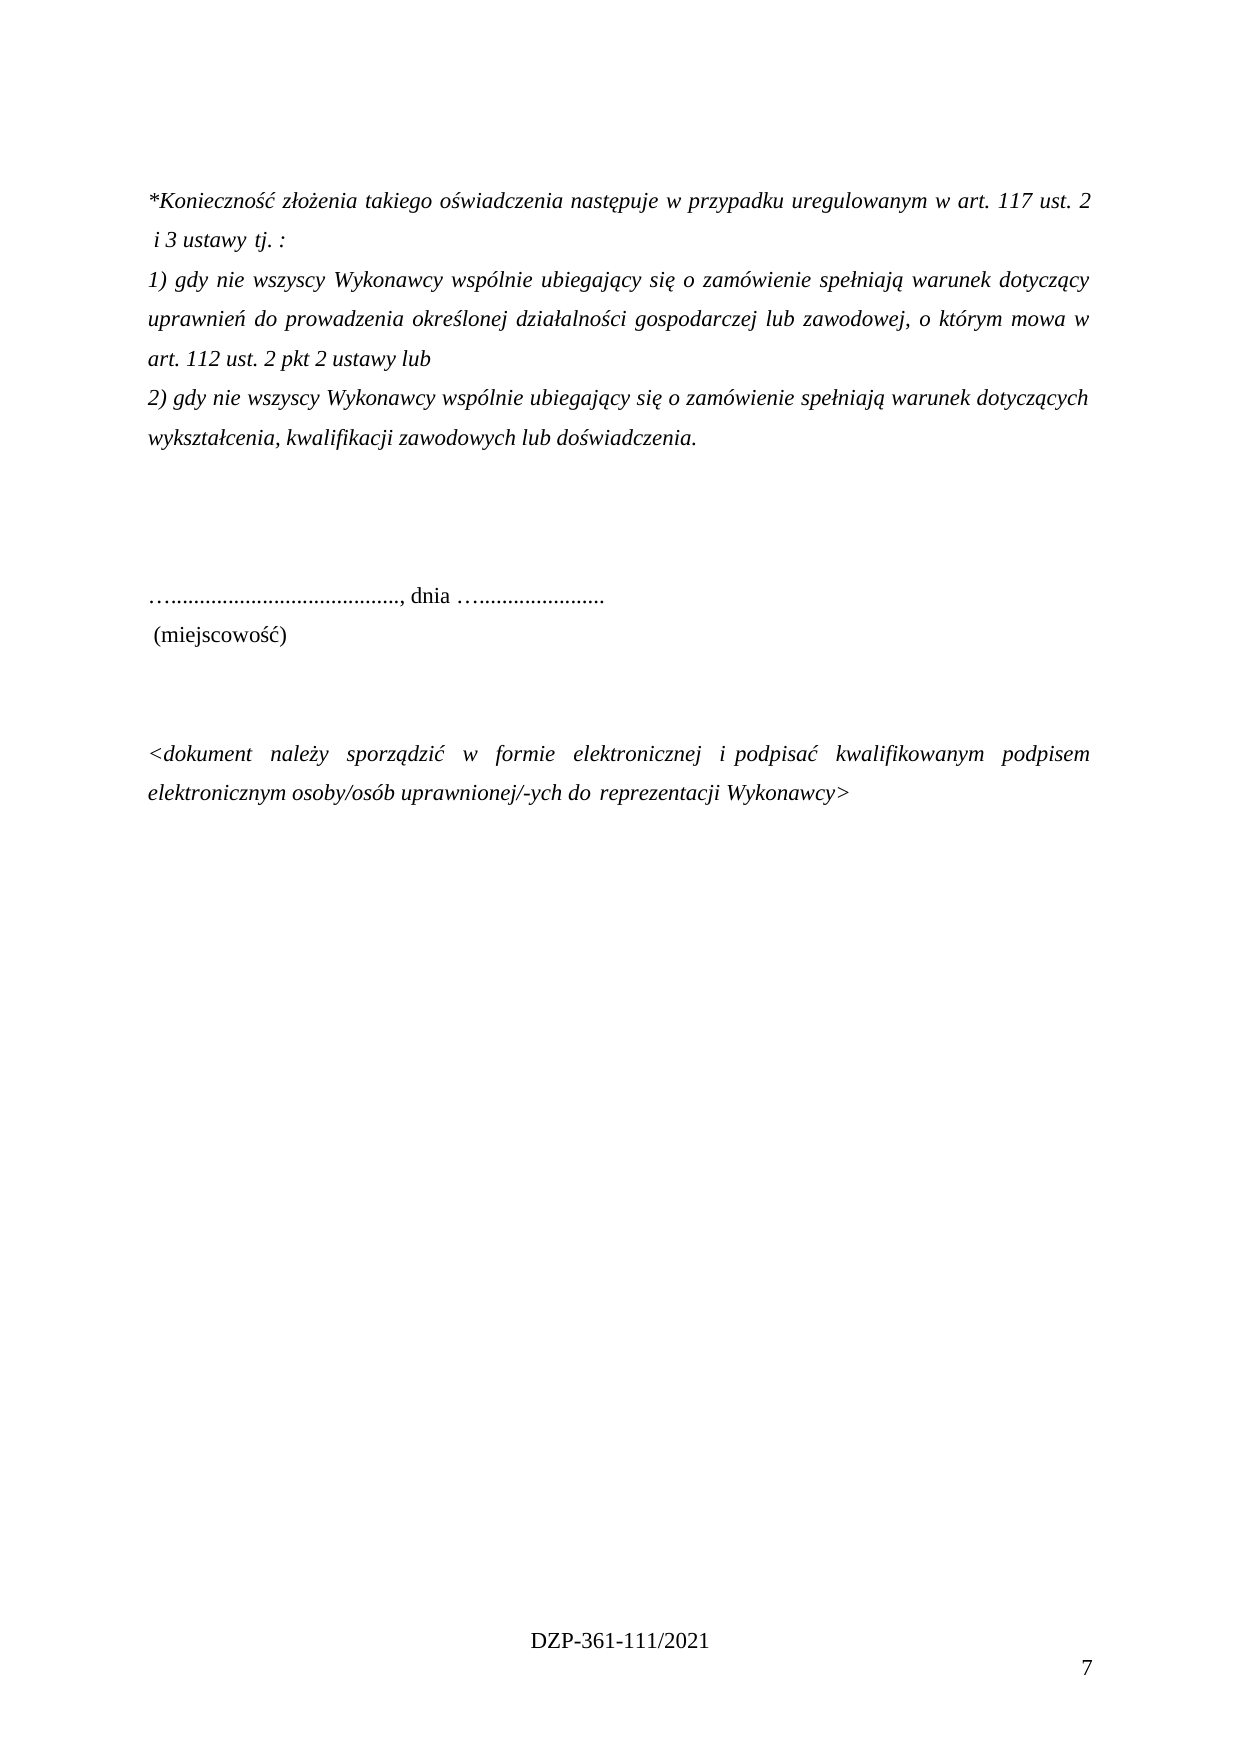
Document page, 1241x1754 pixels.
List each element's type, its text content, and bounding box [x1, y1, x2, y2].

text *Konieczność złożenia takiego oświadczenia następuje w przypadku uregulowanym w art. 117 ust. 2 i 3 ustawy tj. : [148, 187, 1093, 253]
text 1) gdy nie wszyscy Wykonawcy wspólnie ubiegający się o zamówienie spełniają warunek dotyczący uprawnień do prowadzenia określonej działalności gospodarczej lub zawodowej, o którym mowa w art. 112 ust. 2 pkt 2 ustawy lub [148, 266, 1093, 371]
text <dokument należy sporządzić w formie elektronicznej i podpisać kwalifikowanym podpisem elektronicznym osoby/osób uprawnionej/-ych do reprezentacji Wykonawcy> [148, 740, 1093, 806]
text 2) gdy nie wszyscy Wykonawcy wspólnie ubiegający się o zamówienie spełniają warunek dotyczących wykształcenia, kwalifikacji zawodowych lub doświadczenia. [148, 384, 1093, 450]
text …........................................, dnia …...................... (miejscowość) [148, 582, 1093, 648]
